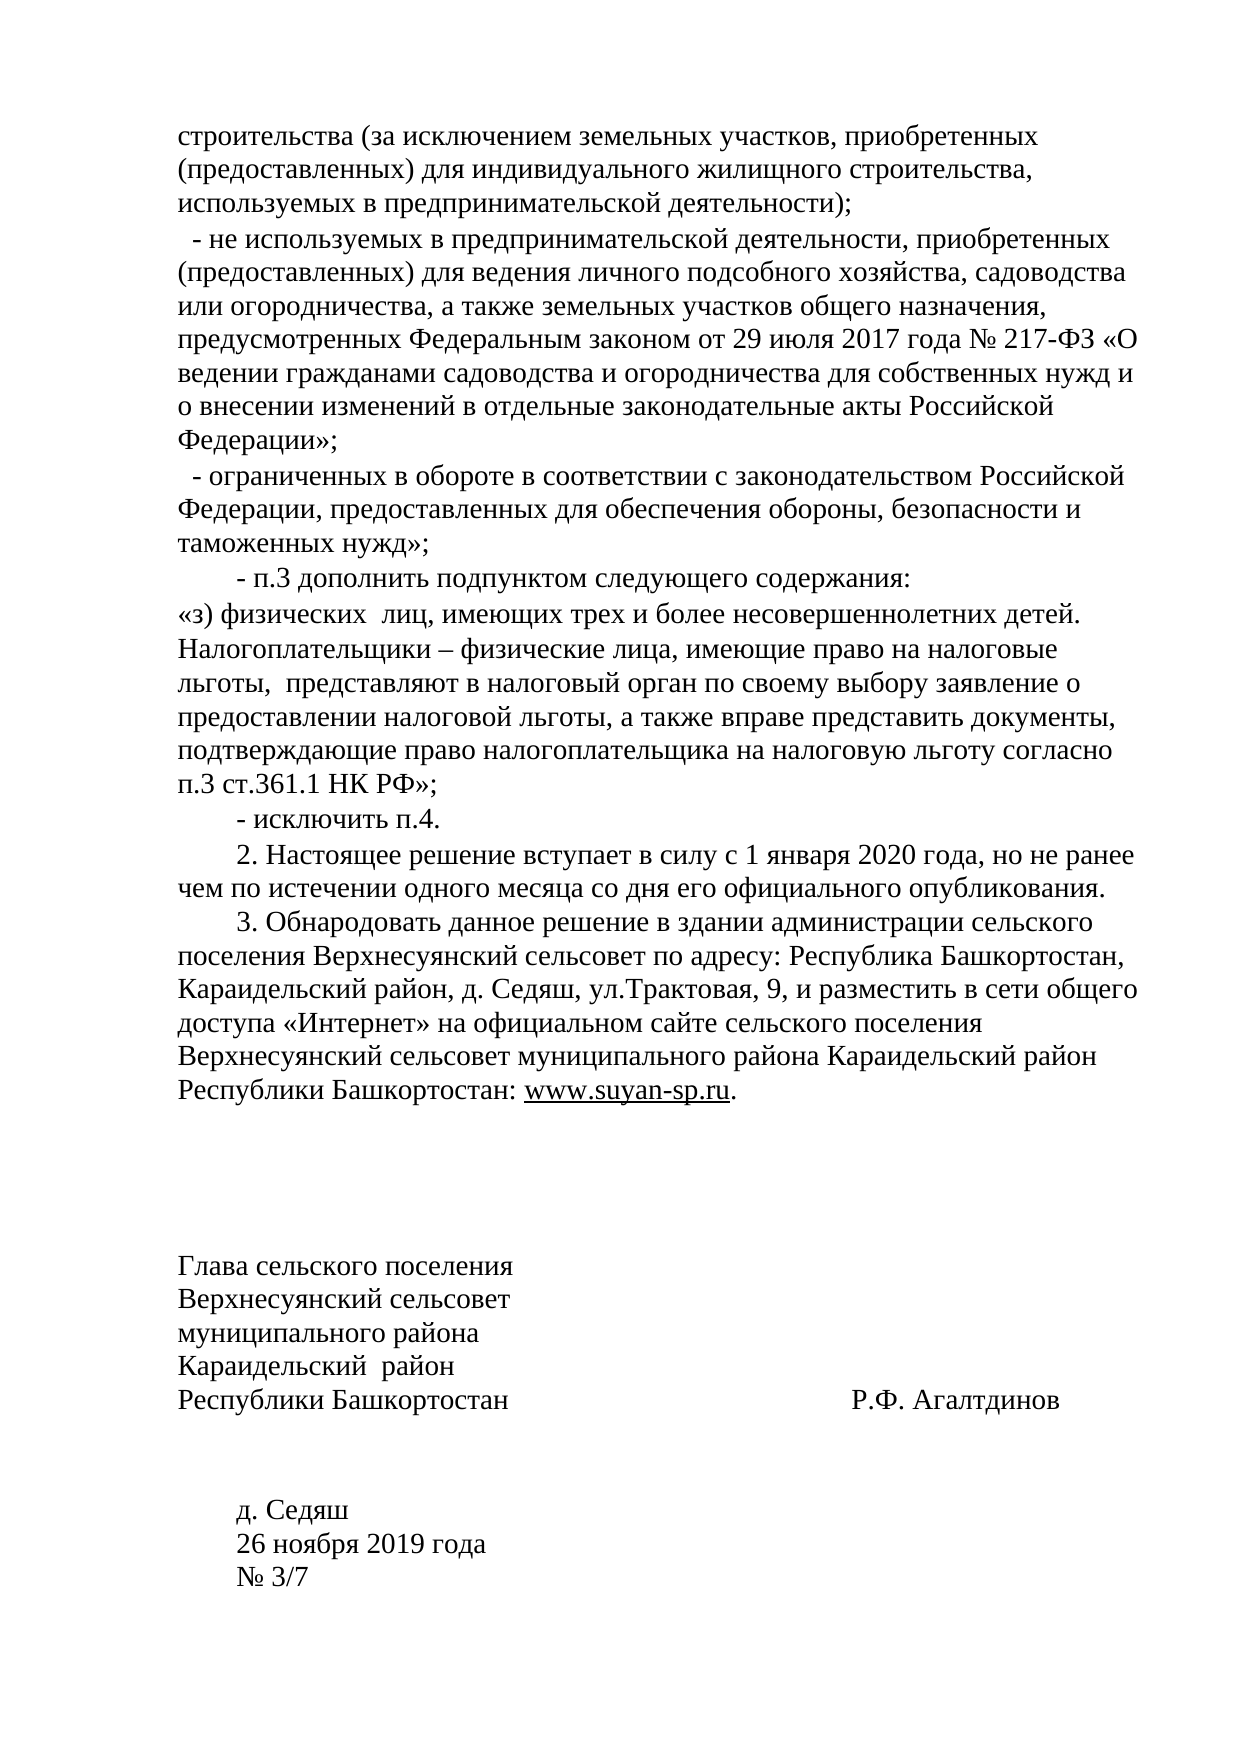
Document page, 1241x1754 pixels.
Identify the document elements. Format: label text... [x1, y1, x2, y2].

text д. Седяш [236, 1492, 1152, 1526]
text 26 ноября 2019 года [236, 1526, 1152, 1559]
text Верхнесуянский сельсовет [177, 1281, 1152, 1315]
text - ограниченных в обороте в соответствии с законодательством Российской Федерации, предоставленных для обеспечения обороны, безопасности и таможенных нужд»; [177, 458, 1152, 558]
text Караидельский район [177, 1348, 1152, 1382]
text - исключить п.4. [177, 801, 1152, 835]
text - не используемых в предпринимательской деятельности, приобретенных (предоставленных) для ведения личного подсобного хозяйства, садоводства или огородничества, а также земельных участков общего назначения, предусмотренных Федеральным законом от 29 июля 2017 года № 217-ФЗ «О ведении гражданами садоводства и огородничества для собственных нужд и о внесении изменений в отдельные законодательные акты Российской Федерации»; [177, 221, 1152, 456]
text - п.3 дополнить подпунктом следующего содержания: [177, 560, 1152, 594]
text Налогоплательщики – физические лица, имеющие право на налоговые льготы, представляют в налоговый орган по своему выбору заявление о предоставлении налоговой льготы, а также вправе представить документы, подтверждающие право налогоплательщика на налоговую льготу согласно п.3 ст.361.1 НК РФ»; [177, 632, 1152, 799]
text Республики Башкортостан Р.Ф. Агалтдинов [177, 1382, 1152, 1416]
text муниципального района [177, 1315, 1152, 1348]
text Глава сельского поселения [177, 1248, 1152, 1281]
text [177, 118, 1152, 219]
text «з) физических лиц, имеющих трех и более несовершеннолетних детей. [177, 596, 1152, 629]
text № 3/7 [236, 1559, 1152, 1593]
text 3. Обнародовать данное решение в здании администрации сельского поселения Верхнесуянский сельсовет по адресу: Республика Башкортостан, Караидельский район, д. Седяш, ул.Трактовая, 9, и разместить в сети общего доступа «Интернет» на официальном сайте сельского поселения Верхнесуянский сельсовет муниципального района Караидельский район Республики Башкортостан: www.suyan-sp.ru. [177, 904, 1152, 1105]
text 2. Настоящее решение вступает в силу с 1 января 2020 года, но не ранее чем по истечении одного месяца со дня его официального опубликования. [177, 837, 1152, 904]
